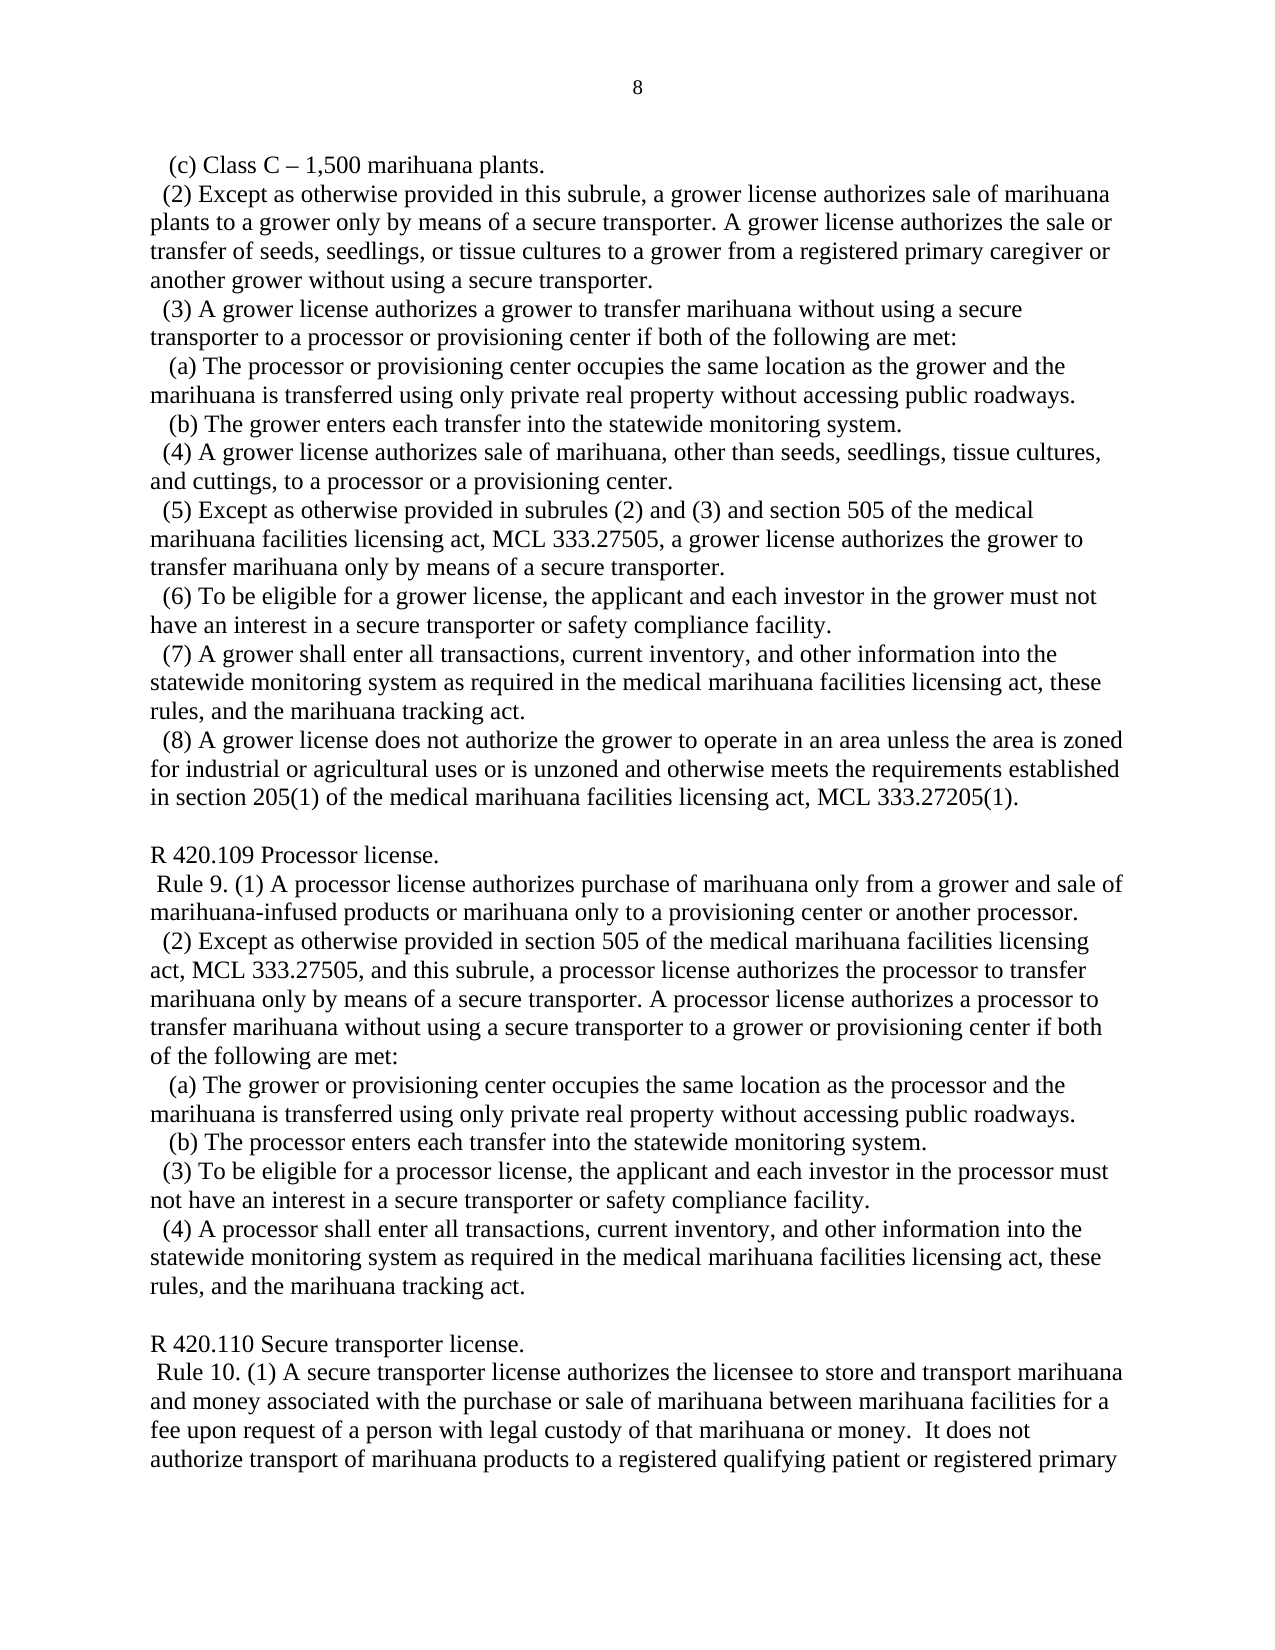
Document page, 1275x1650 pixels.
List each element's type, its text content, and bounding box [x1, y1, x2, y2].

text Rule 9. (1) A processor license authorizes purchase of marihuana only from a grower and sale of marihuana-infused products or marihuana only to a provisioning center or another processor. [150, 869, 1125, 926]
text (7) A grower shall enter all transactions, current inventory, and other information into the statewide monitoring system as required in the medical marihuana facilities licensing act, these rules, and the marihuana tracking act. [150, 639, 1125, 725]
text (4) A processor shall enter all transactions, current inventory, and other information into the statewide monitoring system as required in the medical marihuana facilities licensing act, these rules, and the marihuana tracking act. [150, 1214, 1125, 1300]
text (5) Except as otherwise provided in subrules (2) and (3) and section 505 of the medical marihuana facilities licensing act, MCL 333.27505, a grower license authorizes the grower to transfer marihuana only by means of a secure transporter. [150, 495, 1125, 581]
text (6) To be eligible for a grower license, the applicant and each investor in the grower must not have an interest in a secure transporter or safety compliance facility. [150, 581, 1125, 639]
text (b) The processor enters each transfer into the statewide monitoring system. [150, 1127, 1125, 1156]
text (3) A grower license authorizes a grower to transfer marihuana without using a secure transporter to a processor or provisioning center if both of the following are met: [150, 294, 1125, 351]
text R 420.109 Processor license. [150, 840, 1125, 869]
text (a) The processor or provisioning center occupies the same location as the grower and the marihuana is transferred using only private real property without accessing public roadways. [150, 351, 1125, 409]
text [150, 1357, 1125, 1472]
text (2) Except as otherwise provided in this subrule, a grower license authorizes sale of marihuana plants to a grower only by means of a secure transporter. A grower license authorizes the sale or transfer of seeds, seedlings, or tissue cultures to a grower from a registered primary caregiver or another grower without using a secure transporter. [150, 179, 1125, 294]
text (c) Class C – 1,500 marihuana plants. [150, 150, 1125, 179]
text (3) To be eligible for a processor license, the applicant and each investor in the processor must not have an interest in a secure transporter or safety compliance facility. [150, 1156, 1125, 1214]
text (a) The grower or provisioning center occupies the same location as the processor and the marihuana is transferred using only private real property without accessing public roadways. [150, 1070, 1125, 1127]
text (4) A grower license authorizes sale of marihuana, other than seeds, seedlings, tissue cultures, and cuttings, to a processor or a provisioning center. [150, 437, 1125, 495]
text (8) A grower license does not authorize the grower to operate in an area unless the area is zoned for industrial or agricultural uses or is unzoned and otherwise meets the requirements established in section 205(1) of the medical marihuana facilities licensing act, MCL 333.27205(1). [150, 725, 1125, 811]
text (2) Except as otherwise provided in section 505 of the medical marihuana facilities licensing act, MCL 333.27505, and this subrule, a processor license authorizes the processor to transfer marihuana only by means of a secure transporter. A processor license authorizes a processor to transfer marihuana without using a secure transporter to a grower or provisioning center if both of the following are met: [150, 926, 1125, 1070]
text (b) The grower enters each transfer into the statewide monitoring system. [150, 409, 1125, 437]
text R 420.110 Secure transporter license. [150, 1329, 1125, 1357]
